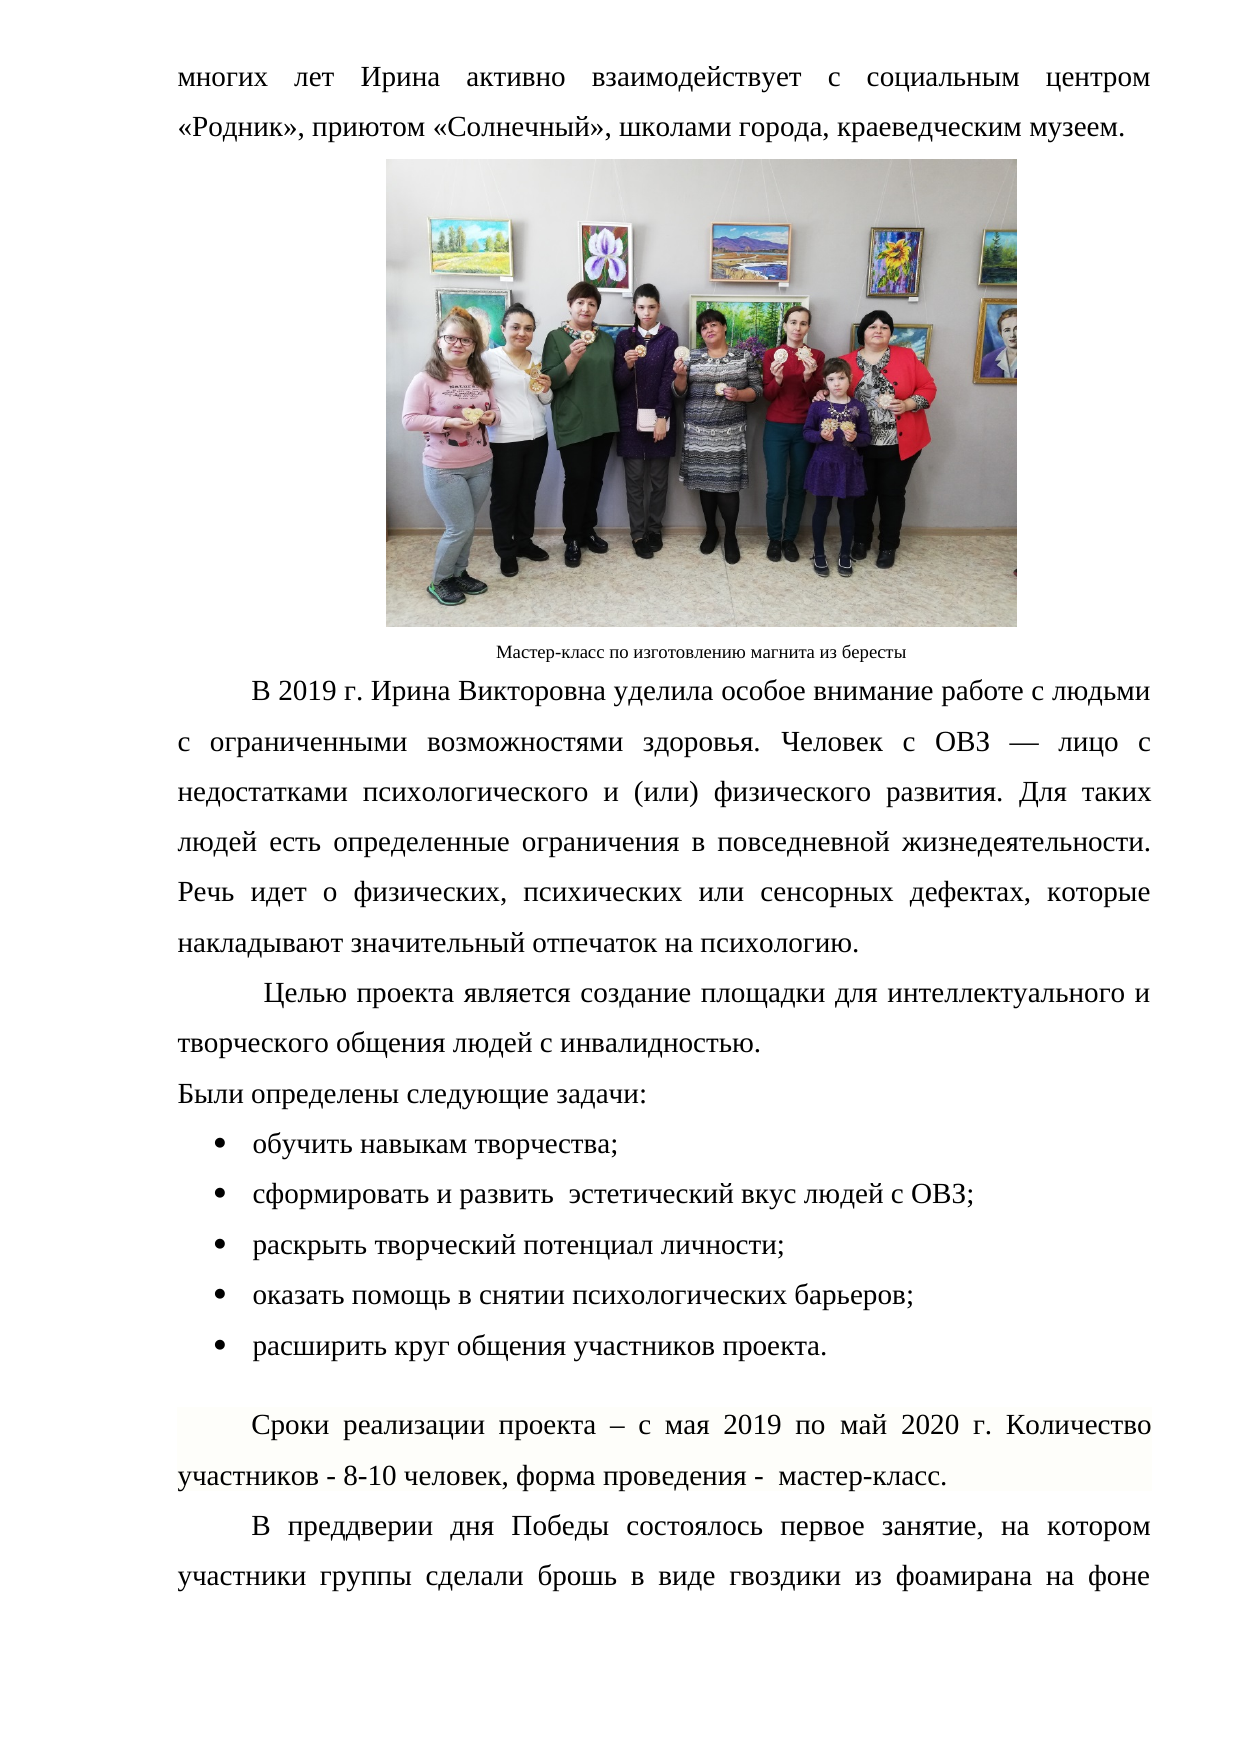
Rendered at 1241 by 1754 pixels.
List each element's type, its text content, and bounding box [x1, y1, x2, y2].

list оказать помощь в снятии психологических барьеров; [215, 1277, 1152, 1311]
text Целью проекта является создание площадки для интеллектуального и творческого общения людей с инвалидностью. [177, 975, 1152, 1059]
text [177, 59, 1152, 143]
text В . Ирина Викторовна уделила особое внимание работе с людьми с ограниченными возможностями здоровья. Человек с ОВЗ — лицо с недостатками психологического и (или) физического развития. Для таких людей есть определенные ограничения в повседневной жизнедеятельности. Речь идет о физических, психических или сенсорных дефектах, которые накладывают значительный отпечаток на психологию. [177, 908, 1152, 958]
text Были определены следующие задачи: [177, 1076, 1152, 1109]
text В . Ирина Викторовна уделила особое внимание работе с людьми с ограниченными возможностями здоровья. Человек с ОВЗ — лицо с недостатками психологического и (или) физического развития. Для таких людей есть определенные ограничения в повседневной жизнедеятельности. Речь идет о физических, психических или сенсорных дефектах, которые накладывают значительный отпечаток на психологию. [177, 673, 1152, 875]
picture [386, 159, 1017, 627]
list обучить навыкам творчества; [215, 1126, 1152, 1160]
text Мастер-класс по изготовлению магнита из бересты [177, 641, 1152, 663]
list раскрыть творческий потенциал личности; [215, 1227, 1152, 1261]
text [177, 1508, 1152, 1592]
text Сроки реализации проекта – с мая 2019 по май . Количество участников - 8-10 человек, форма проведения - мастер-класс. [177, 1407, 1152, 1491]
list расширить круг общения участников проекта. [215, 1328, 1152, 1361]
list сформировать и развить эстетический вкус людей с ОВЗ; [215, 1177, 1152, 1210]
